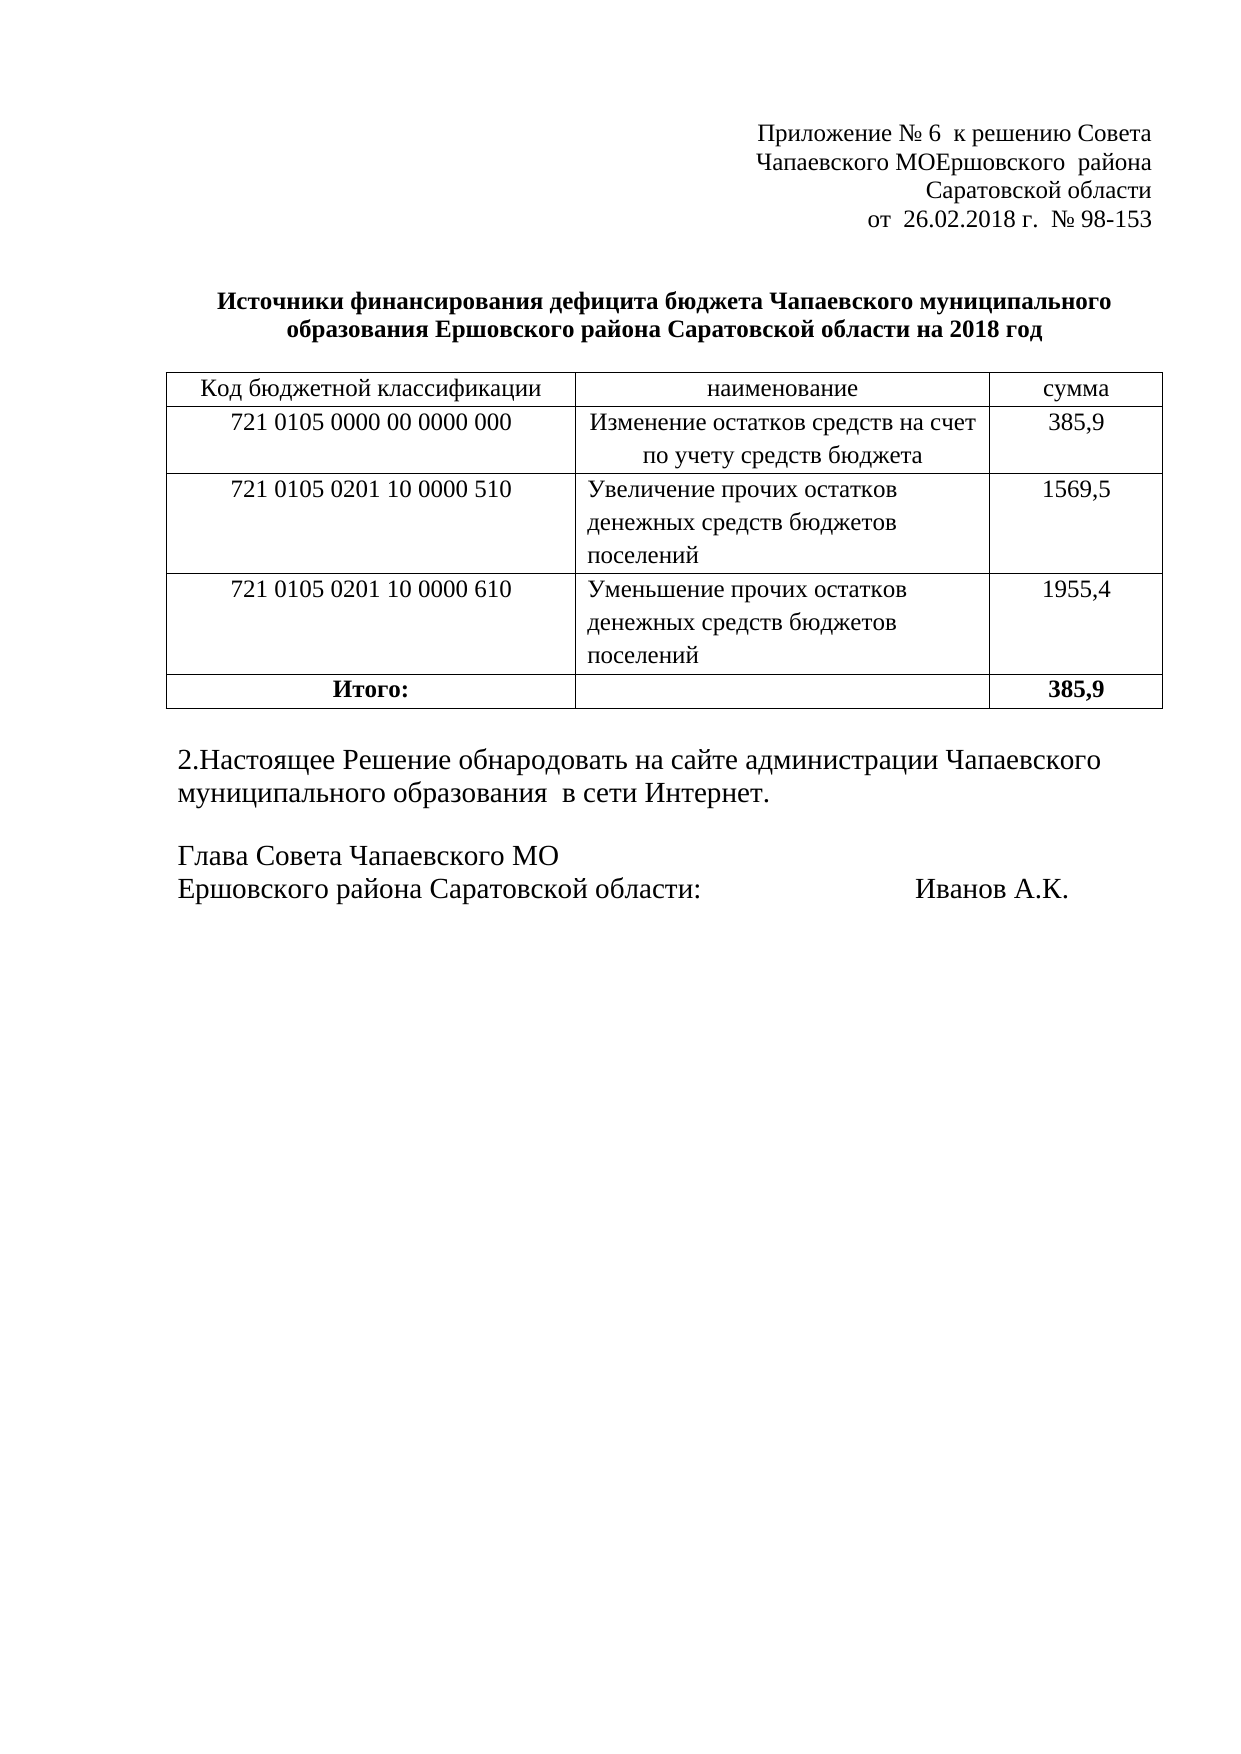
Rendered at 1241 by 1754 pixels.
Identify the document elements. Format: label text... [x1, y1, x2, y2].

text от 26.02.2018 г. № 98-153 [177, 204, 1152, 233]
table_cell Изменение остатков средств на счет по учету средств бюджета [576, 407, 989, 473]
text Ершовского района Саратовской области: Иванов А.К. [177, 871, 1198, 905]
text Приложение № 6 к решению Совета Чапаевского МОЕршовского района [177, 118, 1152, 176]
table_cell 385,9 [990, 675, 1162, 707]
table_cell 1955,4 [990, 574, 1162, 673]
table_header сумма [990, 373, 1162, 406]
table_cell 1569,5 [990, 474, 1162, 573]
table_cell 385,9 [990, 407, 1162, 473]
text 2.Настоящее Решение обнародовать на сайте администрации Чапаевского муниципального образования в сети Интернет. [177, 742, 1198, 838]
table_header Код бюджетной классификации [167, 373, 575, 406]
table_cell Увеличение прочих остатков денежных средств бюджетов поселений [576, 474, 989, 573]
table_cell 721 0105 0201 10 0000 510 [167, 474, 575, 573]
table_cell Уменьшение прочих остатков денежных средств бюджетов поселений [576, 574, 989, 673]
table_cell Итого: [167, 675, 575, 707]
text Саратовской области [177, 176, 1152, 204]
table_cell 721 0105 0201 10 0000 610 [167, 574, 575, 673]
text Источники финансирования дефицита бюджета Чапаевского муниципального образования Ершовского района Саратовской области на 2018 год [177, 286, 1152, 343]
table_cell 721 0105 0000 00 0000 000 [167, 407, 575, 473]
text Глава Совета Чапаевского МО [177, 838, 1198, 871]
table_cell [576, 675, 989, 707]
table_header наименование [576, 373, 989, 406]
